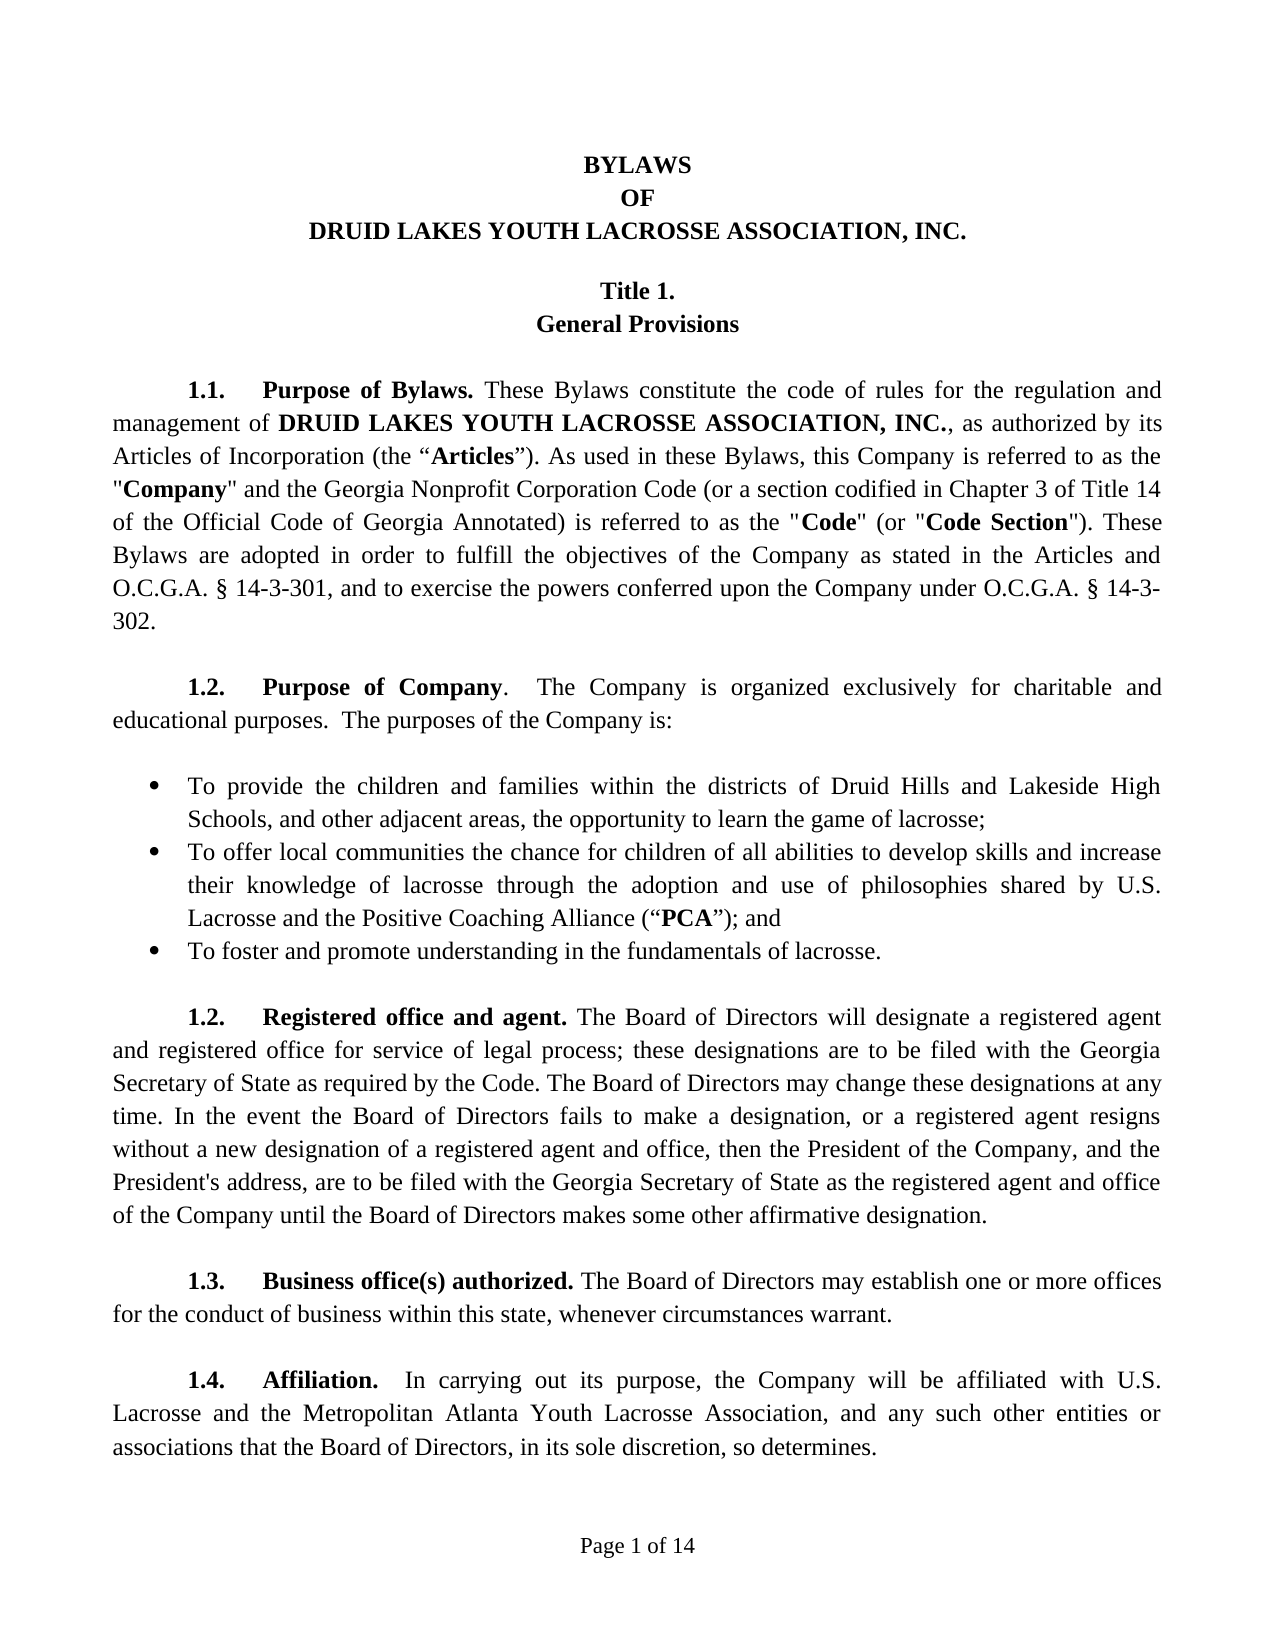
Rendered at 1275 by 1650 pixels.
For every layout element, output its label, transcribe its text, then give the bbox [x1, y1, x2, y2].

list Purpose of Bylaws. These Bylaws constitute the code of rules for the regulation and management of DRUID LAKES YOUTH LACROSSE ASSOCIATION, INC., as authorized by its Articles of Incorporation (the “Articles”). As used in these Bylaws, this Company is referred to as the "Company" and the Georgia Nonprofit Corporation Code (or a section codified in Chapter 3 of Title 14 of the Official Code of Georgia Annotated) is referred to as the "Code" (or "Code Section"). These Bylaws are adopted in order to fulfill the objectives of the Company as stated in the Articles and O.C.G.A. § 14-3-301, and to exercise the powers conferred upon the Company under O.C.G.A. § 14-3-302. [112, 375, 1162, 635]
text BYLAWS [112, 150, 1162, 179]
list Business office(s) authorized. The Board of Directors may establish one or more offices for the conduct of business within this state, whenever circumstances warrant. [112, 1266, 1162, 1328]
text Title 1. General Provisions [112, 276, 1162, 338]
text OF [112, 183, 1162, 212]
list Purpose of Company. The Company is organized exclusively for charitable and educational purposes. The purposes of the Company is: [112, 672, 1162, 734]
text DRUID LAKES YOUTH LACROSSE ASSOCIATION, INC. [112, 216, 1162, 272]
text 1.2. Registered office and agent. The Board of Directors will designate a registered agent and registered office for service of legal process; these designations are to be filed with the Georgia Secretary of State as required by the Code. The Board of Directors may change these designations at any time. In the event the Board of Directors fails to make a designation, or a registered agent resigns without a new designation of a registered agent and office, then the President of the Company, and the President's address, are to be filed with the Georgia Secretary of State as the registered agent and office of the Company until the Board of Directors makes some other affirmative designation. [112, 1002, 1162, 1229]
list Affiliation. In carrying out its purpose, the Company will be affiliated with U.S. Lacrosse and the Metropolitan Atlanta Youth Lacrosse Association, and any such other entities or associations that the Board of Directors, in its sole discretion, so determines. [112, 1366, 1162, 1460]
list To offer local communities the chance for children of all abilities to develop skills and increase their knowledge of lacrosse through the adoption and use of philosophies shared by U.S. Lacrosse and the Positive Coaching Alliance (“PCA”); and [150, 837, 1162, 932]
list To foster and promote understanding in the fundamentals of lacrosse. [150, 936, 1162, 965]
list To provide the children and families within the districts of Druid Hills and Lakeside High Schools, and other adjacent areas, the opportunity to learn the game of lacrosse; [150, 771, 1162, 833]
